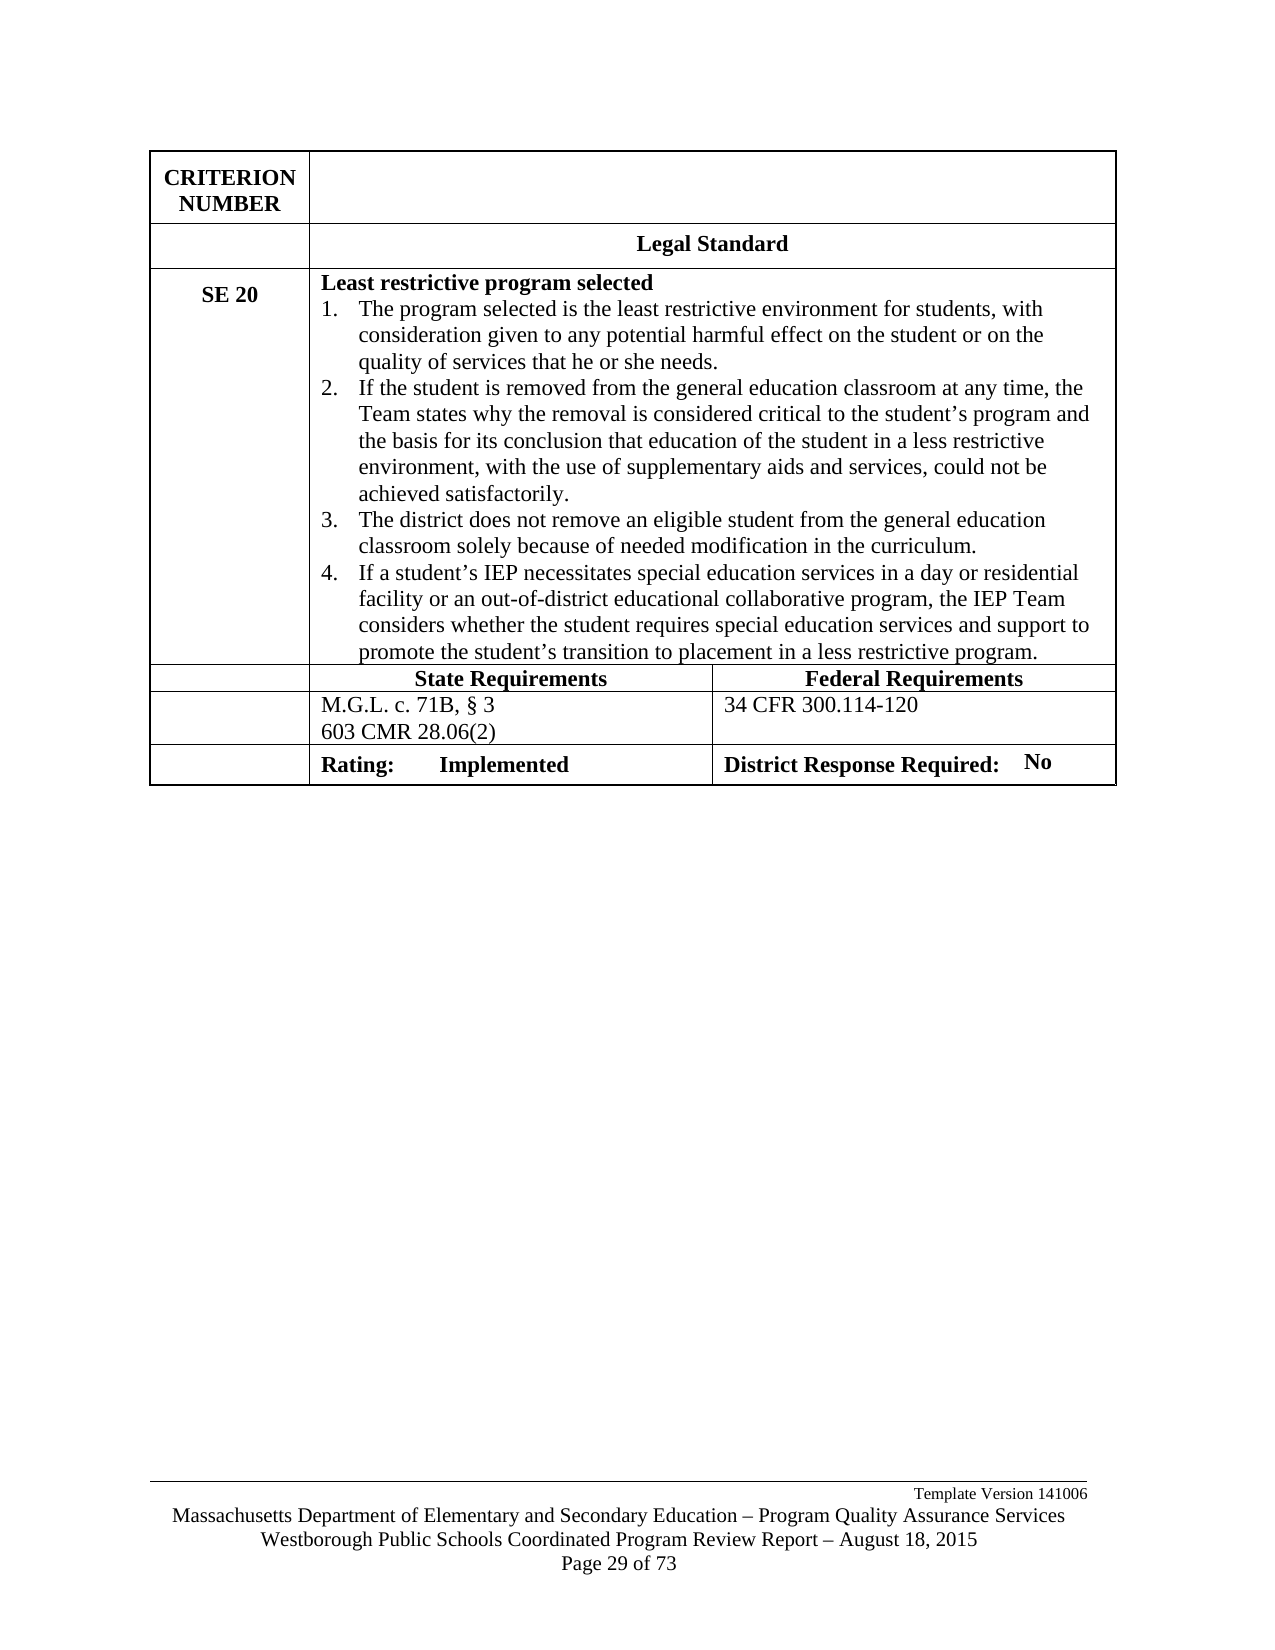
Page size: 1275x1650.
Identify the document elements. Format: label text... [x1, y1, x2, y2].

table_cell No [1013, 745, 1115, 784]
table_cell Legal Standard [310, 224, 1115, 268]
table_cell [151, 224, 309, 268]
table_cell District Response Required: [713, 745, 1012, 784]
table_cell [151, 745, 309, 784]
table_cell State Requirements [310, 665, 712, 691]
table_cell M.G.L. c. 71B, § 3 603 CMR 28.06(2) [310, 692, 712, 744]
table_cell [151, 692, 309, 744]
table_cell Federal Requirements [713, 665, 1115, 691]
table_header CRITERION NUMBER [151, 152, 309, 223]
table_cell 34 CFR 300.114-120 [713, 692, 1115, 744]
table_header [310, 152, 1115, 223]
table_cell Rating: [310, 745, 422, 784]
table_cell Implemented [422, 745, 712, 784]
table_cell Least restrictive program selected The program selected is the least restrictive environment for students, with consideration given to any potential harmful effect on the student or on the quality of services that he or she needs. If the student is removed from the general education classroom at any time, the Team states why the removal is considered critical to the student’s program and the basis for its conclusion that education of the student in a less restrictive environment, with the use of supplementary aids and services, could not be achieved satisfactorily. The district does not remove an eligible student from the general education classroom solely because of needed modification in the curriculum. If a student’s IEP necessitates special education services in a day or residential facility or an out-of-district educational collaborative program, the IEP Team considers whether the student requires special education services and support to promote the student’s transition to placement in a less restrictive program. [310, 269, 1115, 664]
table_cell SE 20 [151, 269, 309, 664]
table_cell [151, 665, 309, 691]
